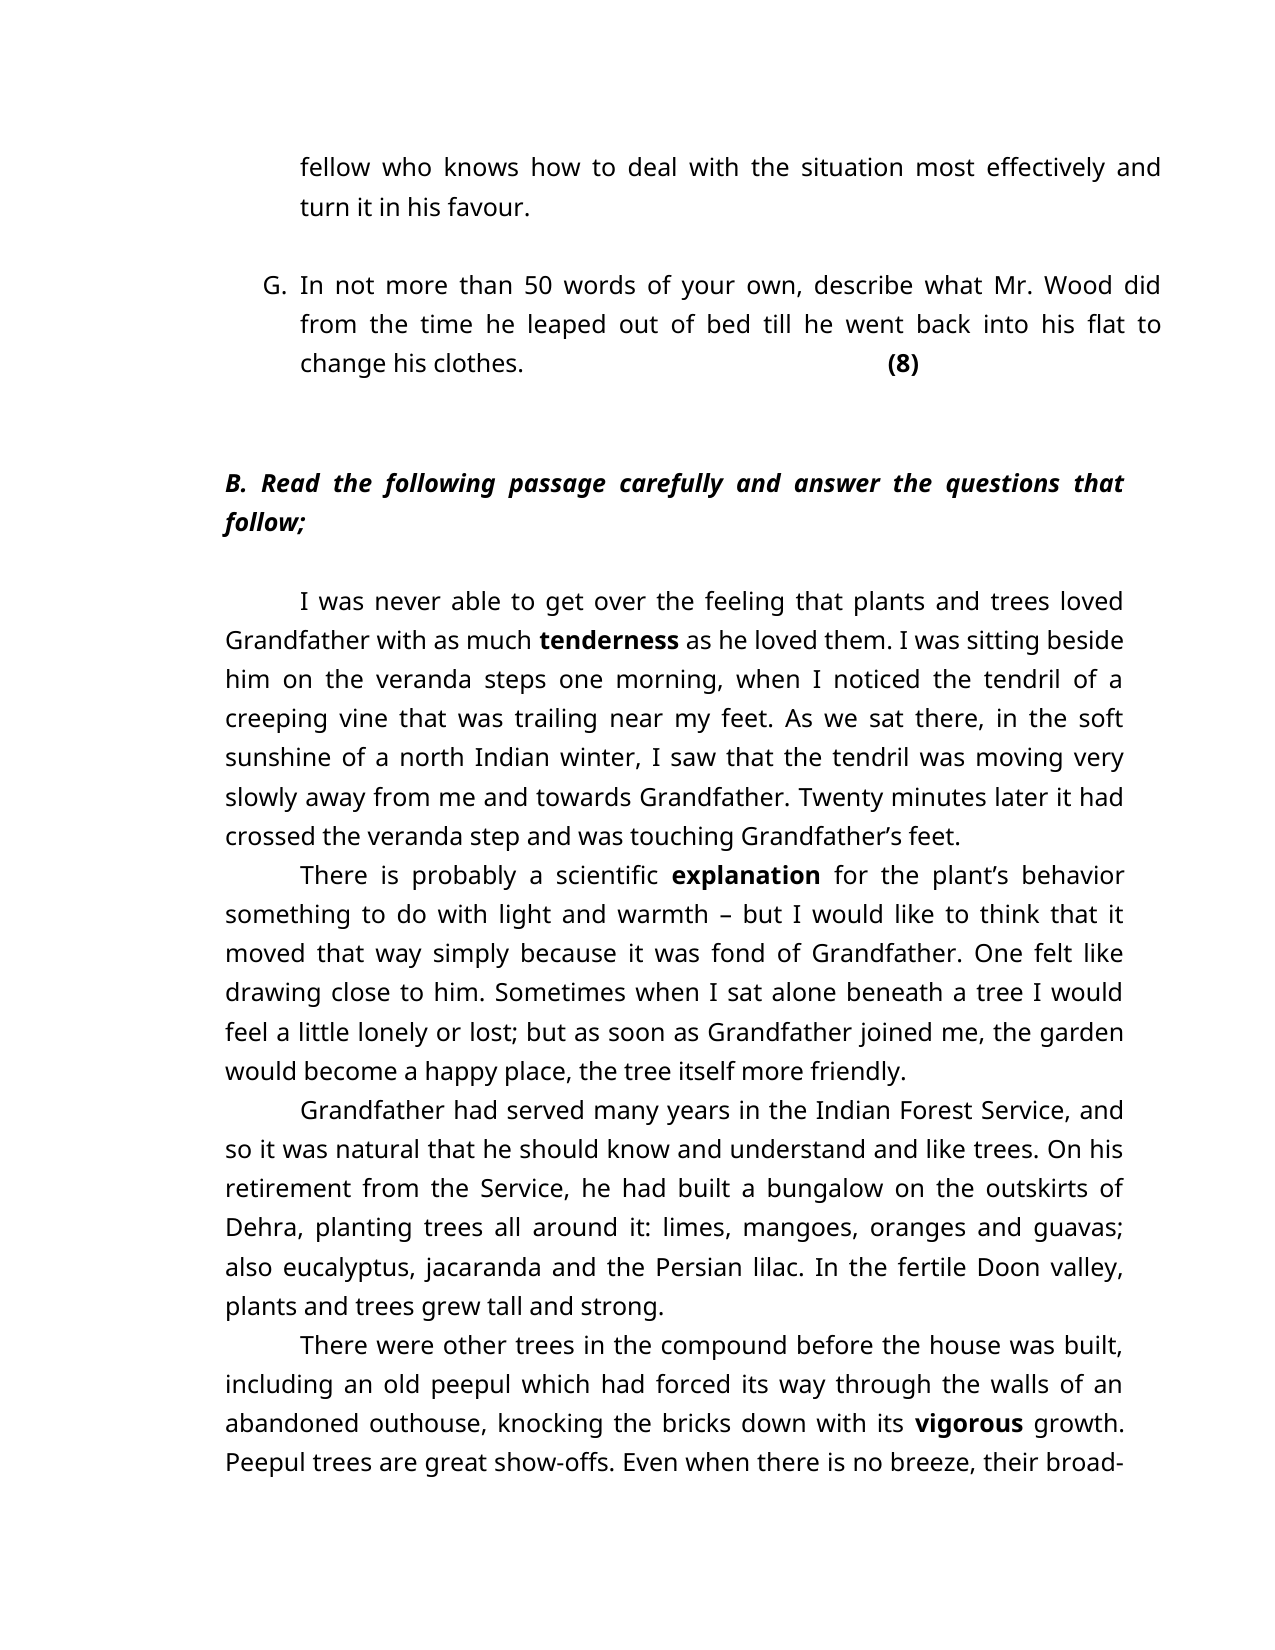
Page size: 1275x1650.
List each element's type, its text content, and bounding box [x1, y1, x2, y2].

text There is probably a scientific explanation for the plant’s behavior something to do with light and warmth – but I would like to think that it moved that way simply because it was fond of Grandfather. One felt like drawing close to him. Sometimes when I sat alone beneath a tree I would feel a little lonely or lost; but as soon as Grandfather joined me, the garden would become a happy place, the tree itself more friendly. [225, 857, 1125, 1087]
text Grandfather had served many years in the Indian Forest Service, and so it was natural that he should know and understand and like trees. On his retirement from the Service, he had built a bungalow on the outskirts of Dehra, planting trees all around it: limes, mangoes, oranges and guavas; also eucalyptus, jacaranda and the Persian lilac. In the fertile Doon valley, plants and trees grew tall and strong. [225, 1092, 1125, 1322]
text I was never able to get over the feeling that plants and trees loved Grandfather with as much tenderness as he loved them. I was sitting beside him on the veranda steps one morning, when I noticed the tendril of a creeping vine that was trailing near my feet. As we sat there, in the soft sunshine of a north Indian winter, I saw that the tendril was moving very slowly away from me and towards Grandfather. Twenty minutes later it had crossed the veranda step and was touching Grandfather’s feet. [225, 583, 1125, 852]
list In not more than 50 words of your own, describe what Mr. Wood did from the time he leaped out of bed till he went back into his flat to change his clothes. (8) [262, 267, 1162, 380]
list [300, 150, 1162, 223]
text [225, 1327, 1125, 1479]
text B. Read the following passage carefully and answer the questions that follow; [225, 466, 1125, 539]
